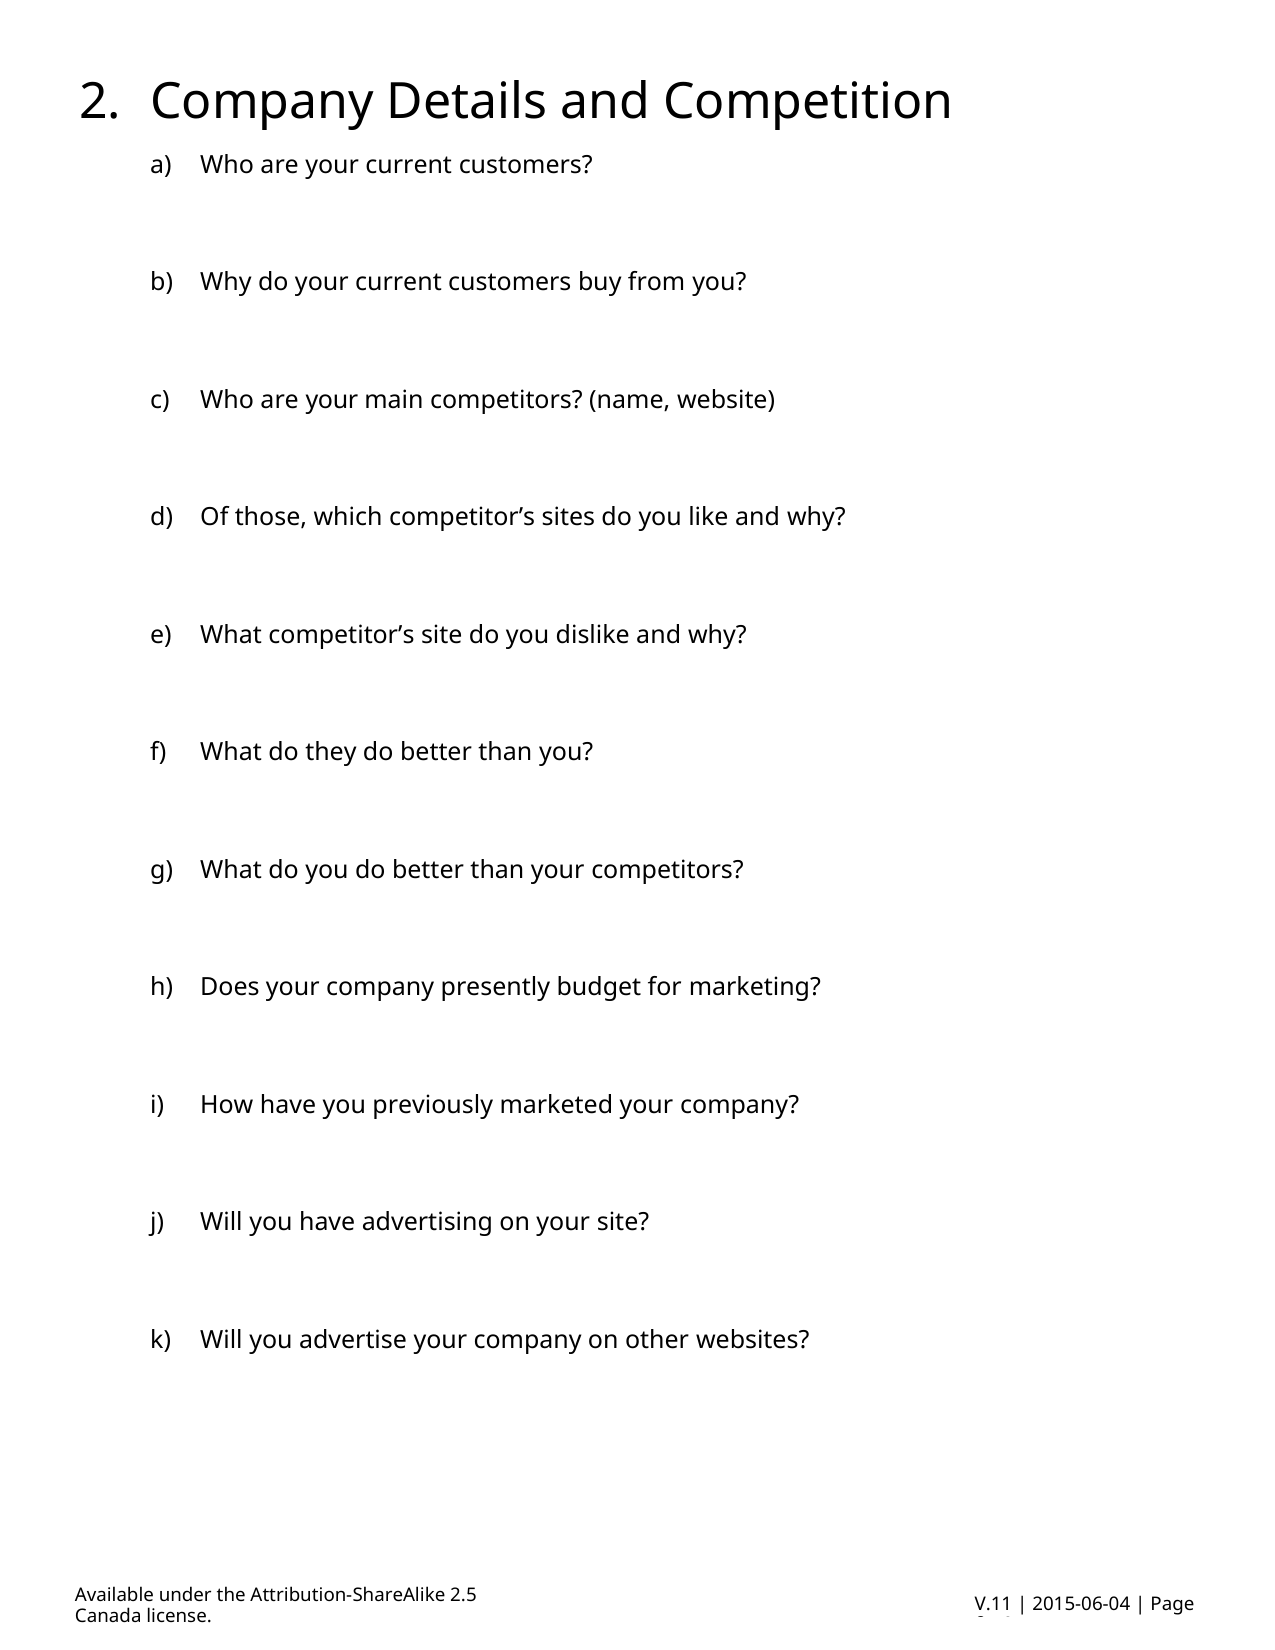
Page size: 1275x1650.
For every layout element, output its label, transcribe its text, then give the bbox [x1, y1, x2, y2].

list Why do your current customers buy from you? [150, 264, 1212, 298]
list Of those, which competitor’s sites do you like and why? [150, 499, 1212, 533]
list Does your company presently budget for marketing? [150, 969, 1212, 1003]
list Who are your main competitors? (name, website) [150, 381, 1212, 416]
list What competitor’s site do you dislike and why? [150, 616, 1212, 651]
list Will you advertise your company on other websites? [150, 1321, 1212, 1356]
list Will you have advertising on your site? [150, 1204, 1212, 1238]
subtitle Company Details and Competition [79, 64, 1212, 133]
list Who are your current customers? [150, 146, 1212, 181]
list What do they do better than you? [150, 734, 1212, 768]
list How have you previously marketed your company? [150, 1086, 1212, 1121]
list What do you do better than your competitors? [150, 851, 1212, 886]
